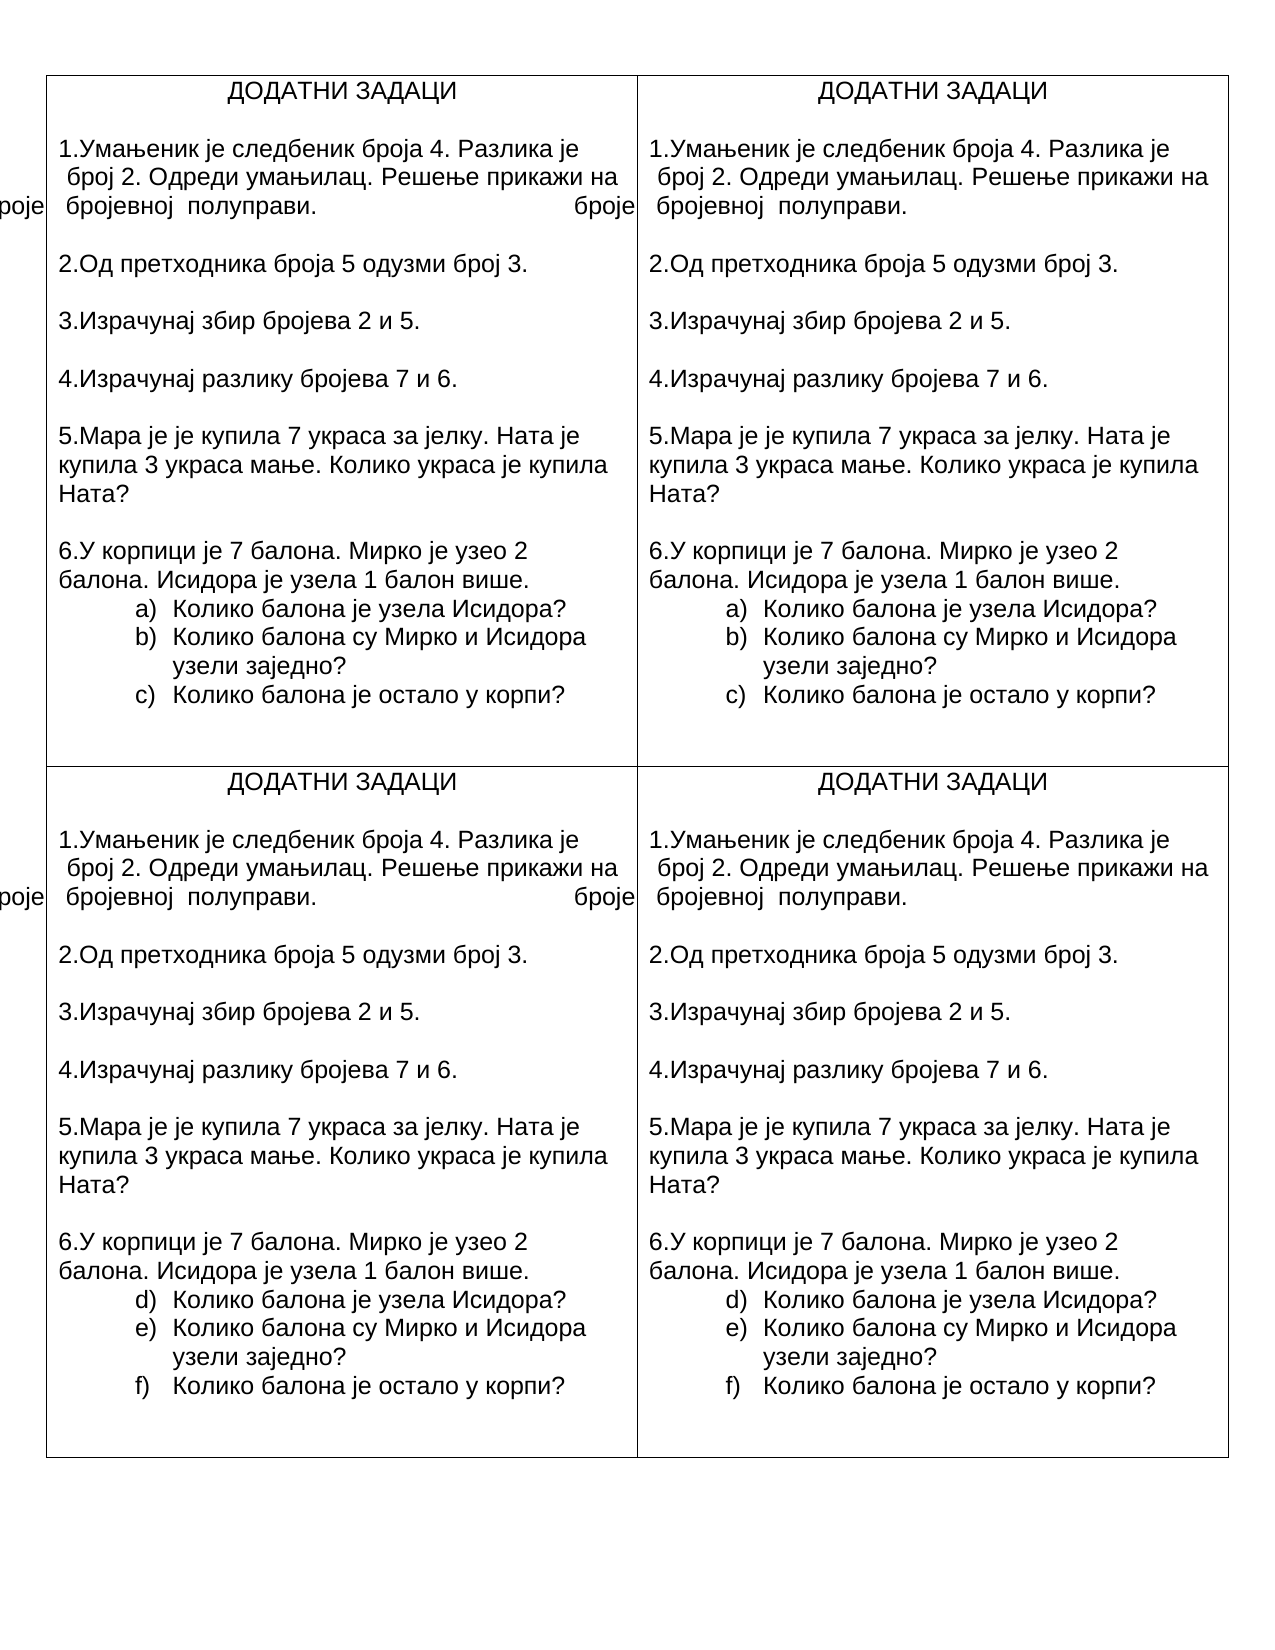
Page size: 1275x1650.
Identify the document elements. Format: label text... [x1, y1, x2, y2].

table_cell ДОДАТНИ ЗАДАЦИ 1.Умањеник је следбеник броја 4. Разлика је број 2. Одреди умањилац. Решење прикажи на броје бројевној полуправи. 2.Од претходника броја 5 одузми број 3. 3.Израчунај збир бројева 2 и 5. 4.Израчунај разлику бројева 7 и 6. 5.Мара је је купила 7 украса за јелку. Ната је купила 3 украса мање. Колико украса је купила Ната? 6.У корпици је 7 балона. Мирко је узео 2 балона. Исидора је узела 1 балон више. Колико балона је узела Исидора? Колико балона су Мирко и Исидора узели заједно? Колико балона је остало у корпи? [638, 767, 1228, 1457]
table_cell ДОДАТНИ ЗАДАЦИ 1.Умањеник је следбеник броја 4. Разлика је број 2. Одреди умањилац. Решење прикажи на броје бројевној полуправи. 2.Од претходника броја 5 одузми број 3. 3.Израчунај збир бројева 2 и 5. 4.Израчунај разлику бројева 7 и 6. 5.Мара је је купила 7 украса за јелку. Ната је купила 3 украса мање. Колико украса је купила Ната? 6.У корпици је 7 балона. Мирко је узео 2 балона. Исидора је узела 1 балон више. Колико балона је узела Исидора? Колико балона су Мирко и Исидора узели заједно? Колико балона је остало у корпи? [47, 767, 637, 1457]
table_header ДОДАТНИ ЗАДАЦИ 1.Умањеник је следбеник броја 4. Разлика је број 2. Одреди умањилац. Решење прикажи на броје бројевној полуправи. 2.Од претходника броја 5 одузми број 3. 3.Израчунај збир бројева 2 и 5. 4.Израчунај разлику бројева 7 и 6. 5.Мара је је купила 7 украса за јелку. Ната је купила 3 украса мање. Колико украса је купила Ната? 6.У корпици је 7 балона. Мирко је узео 2 балона. Исидора је узела 1 балон више. Колико балона је узела Исидора? Колико балона су Мирко и Исидора узели заједно? Колико балона је остало у корпи? [638, 76, 1228, 766]
table_header ДОДАТНИ ЗАДАЦИ 1.Умањеник је следбеник броја 4. Разлика је број 2. Одреди умањилац. Решење прикажи на броје бројевној полуправи. 2.Од претходника броја 5 одузми број 3. 3.Израчунај збир бројева 2 и 5. 4.Израчунај разлику бројева 7 и 6. 5.Мара је је купила 7 украса за јелку. Ната је купила 3 украса мање. Колико украса је купила Ната? 6.У корпици је 7 балона. Мирко је узео 2 балона. Исидора је узела 1 балон више. Колико балона је узела Исидора? Колико балона су Мирко и Исидора узели заједно? Колико балона је остало у корпи? [47, 76, 637, 766]
